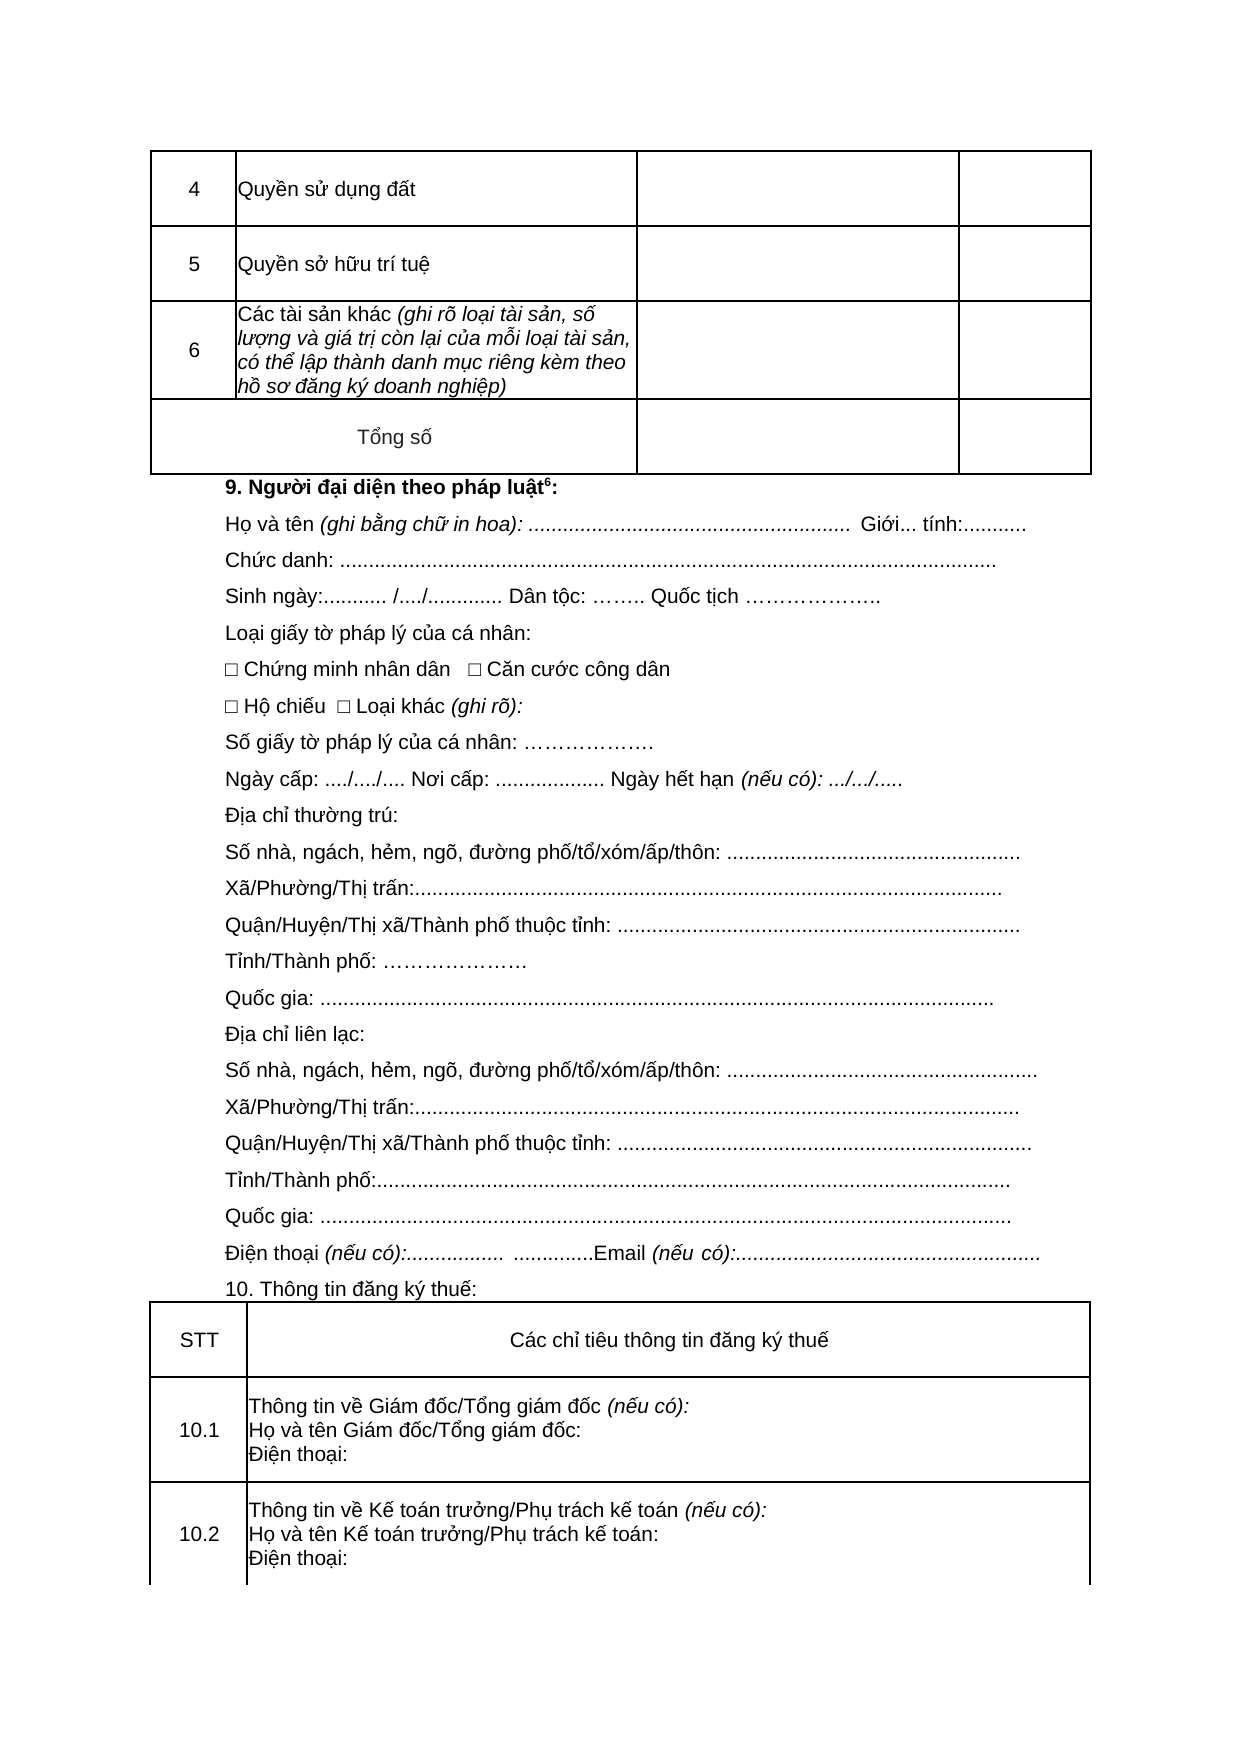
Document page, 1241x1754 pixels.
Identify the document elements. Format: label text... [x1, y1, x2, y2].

text Điện thoại (nếu có):................. ..............Email (nếu có):..................................................... [150, 1241, 1090, 1264]
text Họ và tên (ghi bằng chữ in hoa): ........................................................ Giới... tính:........... [150, 511, 1090, 535]
text □ Chứng minh nhân dân □ Căn cước công dân [150, 657, 1090, 681]
table_cell 10.1 [151, 1378, 246, 1481]
text Loại giấy tờ pháp lý của cá nhân: [150, 621, 1090, 645]
table_cell [960, 152, 1090, 225]
text 9. Người đại diện theo pháp luật6: [150, 475, 1090, 499]
table_cell Thông tin về Kế toán trưởng/Phụ trách kế toán (nếu có): Họ và tên Kế toán trưởng/Phụ trách kế toán: Điện thoại: [248, 1483, 1089, 1585]
table_cell [960, 302, 1090, 398]
table_cell Quyền sử dụng đất [237, 152, 636, 225]
text Số giấy tờ pháp lý của cá nhân: ………………. [150, 730, 1090, 754]
text Tỉnh/Thành phố: ………………… [150, 949, 1090, 973]
text Quốc gia: ........................................................................................................................ [150, 1204, 1090, 1228]
text □ Hộ chiếu □ Loại khác (ghi rõ): [150, 694, 1090, 718]
text Xã/Phường/Thị trấn:...................................................................................................... [150, 876, 1090, 900]
table_cell [960, 227, 1090, 300]
table_cell [638, 400, 958, 473]
text Quốc gia: ..................................................................................................................... [150, 985, 1090, 1009]
table_header Các chỉ tiêu thông tin đăng ký thuế [248, 1303, 1089, 1376]
table_cell 5 [152, 227, 235, 300]
table_cell Quyền sở hữu trí tuệ [237, 227, 636, 300]
text Số nhà, ngách, hẻm, ngõ, đường phố/tổ/xóm/ấp/thôn: ................................................... [150, 839, 1090, 863]
text 10. Thông tin đăng ký thuế: [150, 1277, 1090, 1301]
table_cell [960, 400, 1090, 473]
text Ngày cấp: ..../..../.... Nơi cấp: ................... Ngày hết hạn (nếu có): .../.../..... [150, 767, 1090, 791]
text Quận/Huyện/Thị xã/Thành phố thuộc tỉnh: ...................................................................... [150, 912, 1090, 936]
table_cell Thông tin về Giám đốc/Tổng giám đốc (nếu có): Họ và tên Giám đốc/Tổng giám đốc: Điện thoại: [248, 1378, 1089, 1481]
text Sinh ngày:........... /..../............. Dân tộc: …….. Quốc tịch ……………….. [150, 584, 1090, 608]
table_cell [638, 227, 958, 300]
text Chức danh: .................................................................................................................. [150, 548, 1090, 572]
table_cell [638, 302, 958, 398]
text Địa chỉ thường trú: [150, 803, 1090, 827]
table_header STT [151, 1303, 246, 1376]
table_cell 6 [152, 302, 235, 398]
table_cell 4 [152, 152, 235, 225]
table_cell [638, 152, 958, 225]
text Số nhà, ngách, hẻm, ngõ, đường phố/tổ/xóm/ấp/thôn: ...................................................... [150, 1058, 1090, 1082]
text Xã/Phường/Thị trấn:......................................................................................................... [150, 1095, 1090, 1119]
text Quận/Huyện/Thị xã/Thành phố thuộc tỉnh: ........................................................................ [150, 1131, 1090, 1155]
table_cell Các tài sản khác (ghi rõ loại tài sản, số lượng và giá trị còn lại của mỗi loại tài sản, có thể lập thành danh mục riêng kèm theo hồ sơ đăng ký doanh nghiệp) [237, 302, 636, 398]
table_cell 10.2 [151, 1483, 246, 1585]
table_cell Tổng số [152, 400, 636, 473]
text Tỉnh/Thành phố:.............................................................................................................. [150, 1168, 1090, 1192]
text Địa chỉ liên lạc: [150, 1022, 1090, 1046]
